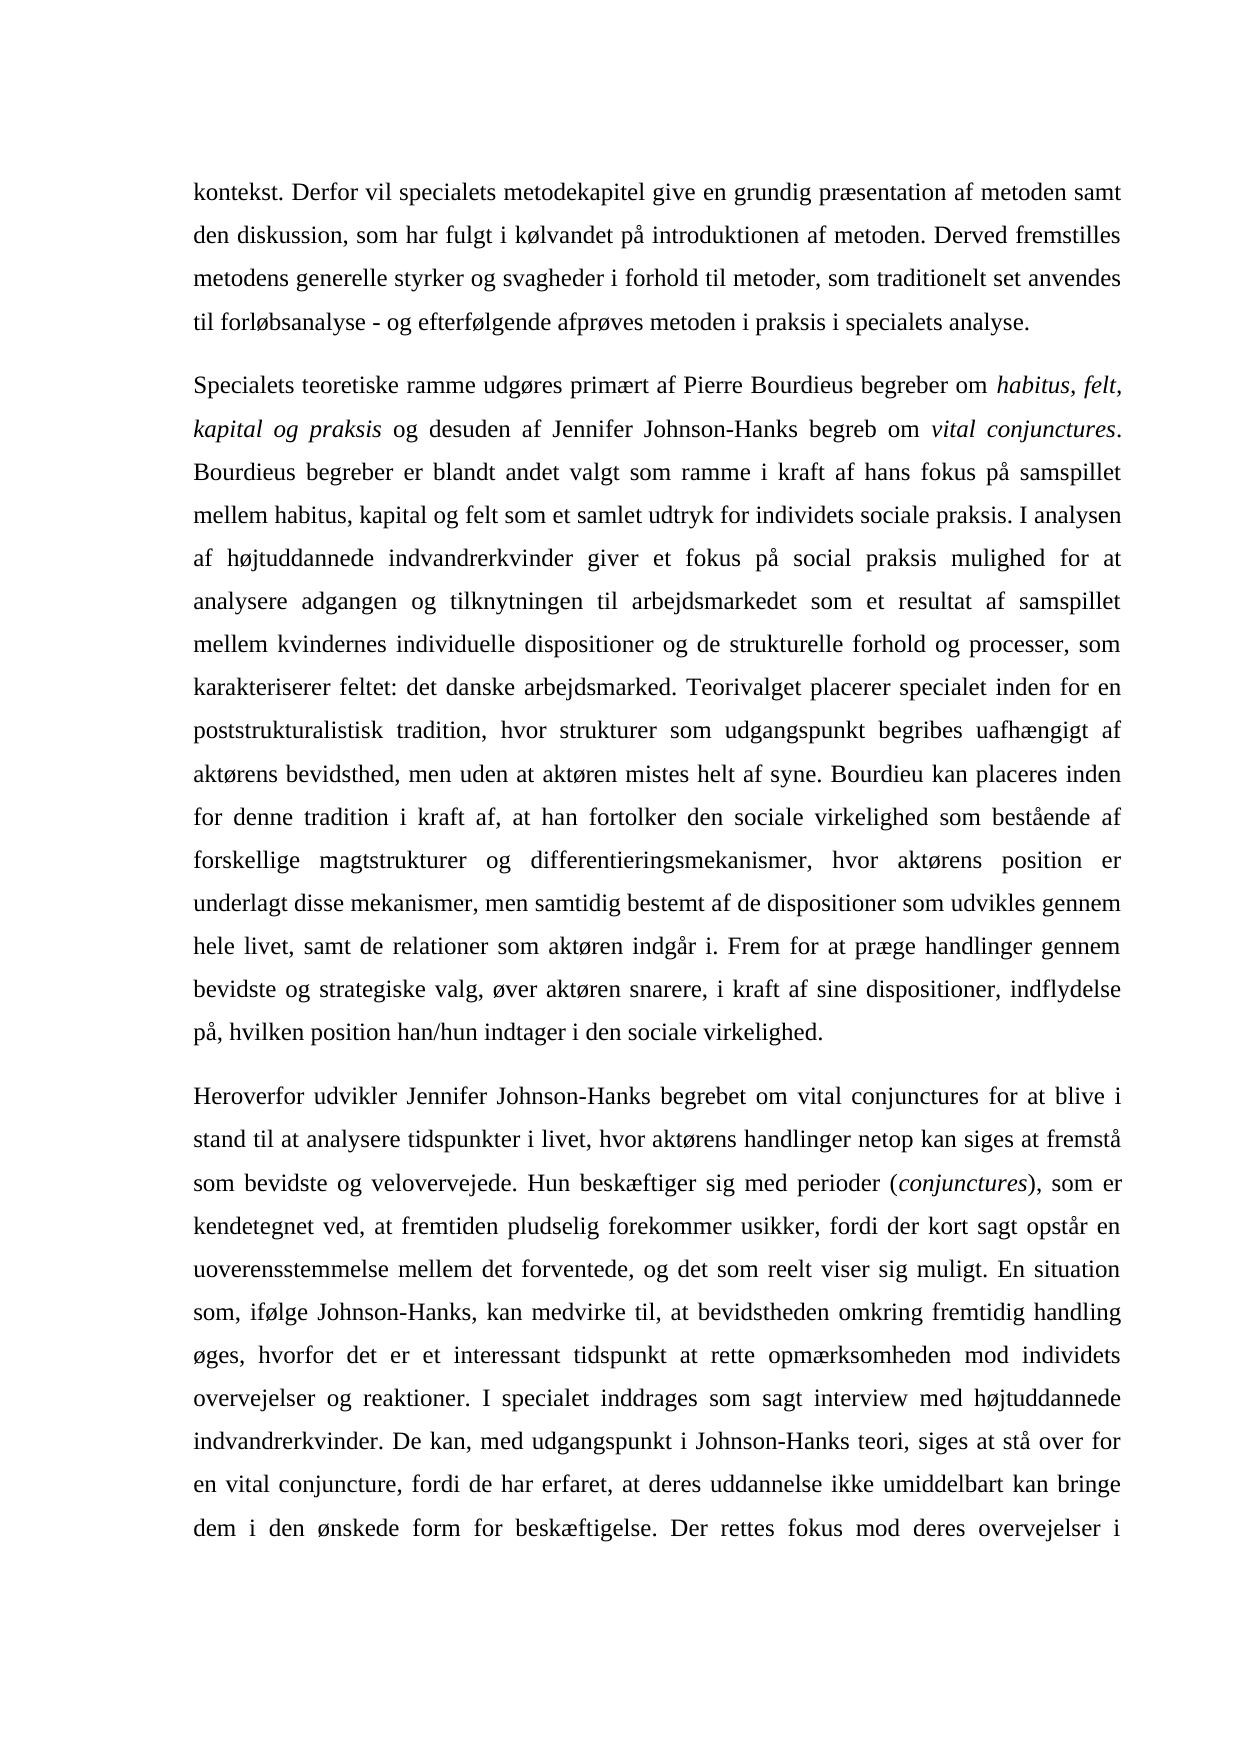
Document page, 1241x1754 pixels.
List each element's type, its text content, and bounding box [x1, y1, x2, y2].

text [193, 1081, 1122, 1541]
text Specialets teoretiske ramme udgøres primært af Pierre Bourdieus begreber om habitus, felt, kapital og praksis og desuden af Jennifer Johnson-Hanks begreb om vital conjunctures. Bourdieus begreber er blandt andet valgt som ramme i kraft af hans fokus på samspillet mellem habitus, kapital og felt som et samlet udtryk for individets sociale praksis. I analysen af højtuddannede indvandrerkvinder giver et fokus på social praksis mulighed for at analysere adgangen og tilknytningen til arbejdsmarkedet som et resultat af samspillet mellem kvindernes individuelle dispositioner og de strukturelle forhold og processer, som karakteriserer feltet: det danske arbejdsmarked. Teorivalget placerer specialet inden for en poststrukturalistisk tradition, hvor strukturer som udgangspunkt begribes uafhængigt af aktørens bevidsthed, men uden at aktøren mistes helt af syne. Bourdieu kan placeres inden for denne tradition i kraft af, at han fortolker den sociale virkelighed som bestående af forskellige magtstrukturer og differentieringsmekanismer, hvor aktørens position er underlagt disse mekanismer, men samtidig bestemt af de dispositioner som udvikles gennem hele livet, samt de relationer som aktøren indgår i. Frem for at præge handlinger gennem bevidste og strategiske valg, øver aktøren snarere, i kraft af sine dispositioner, indflydelse på, hvilken position han/hun indtager i den sociale virkelighed. [193, 371, 1122, 1046]
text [193, 177, 1122, 335]
